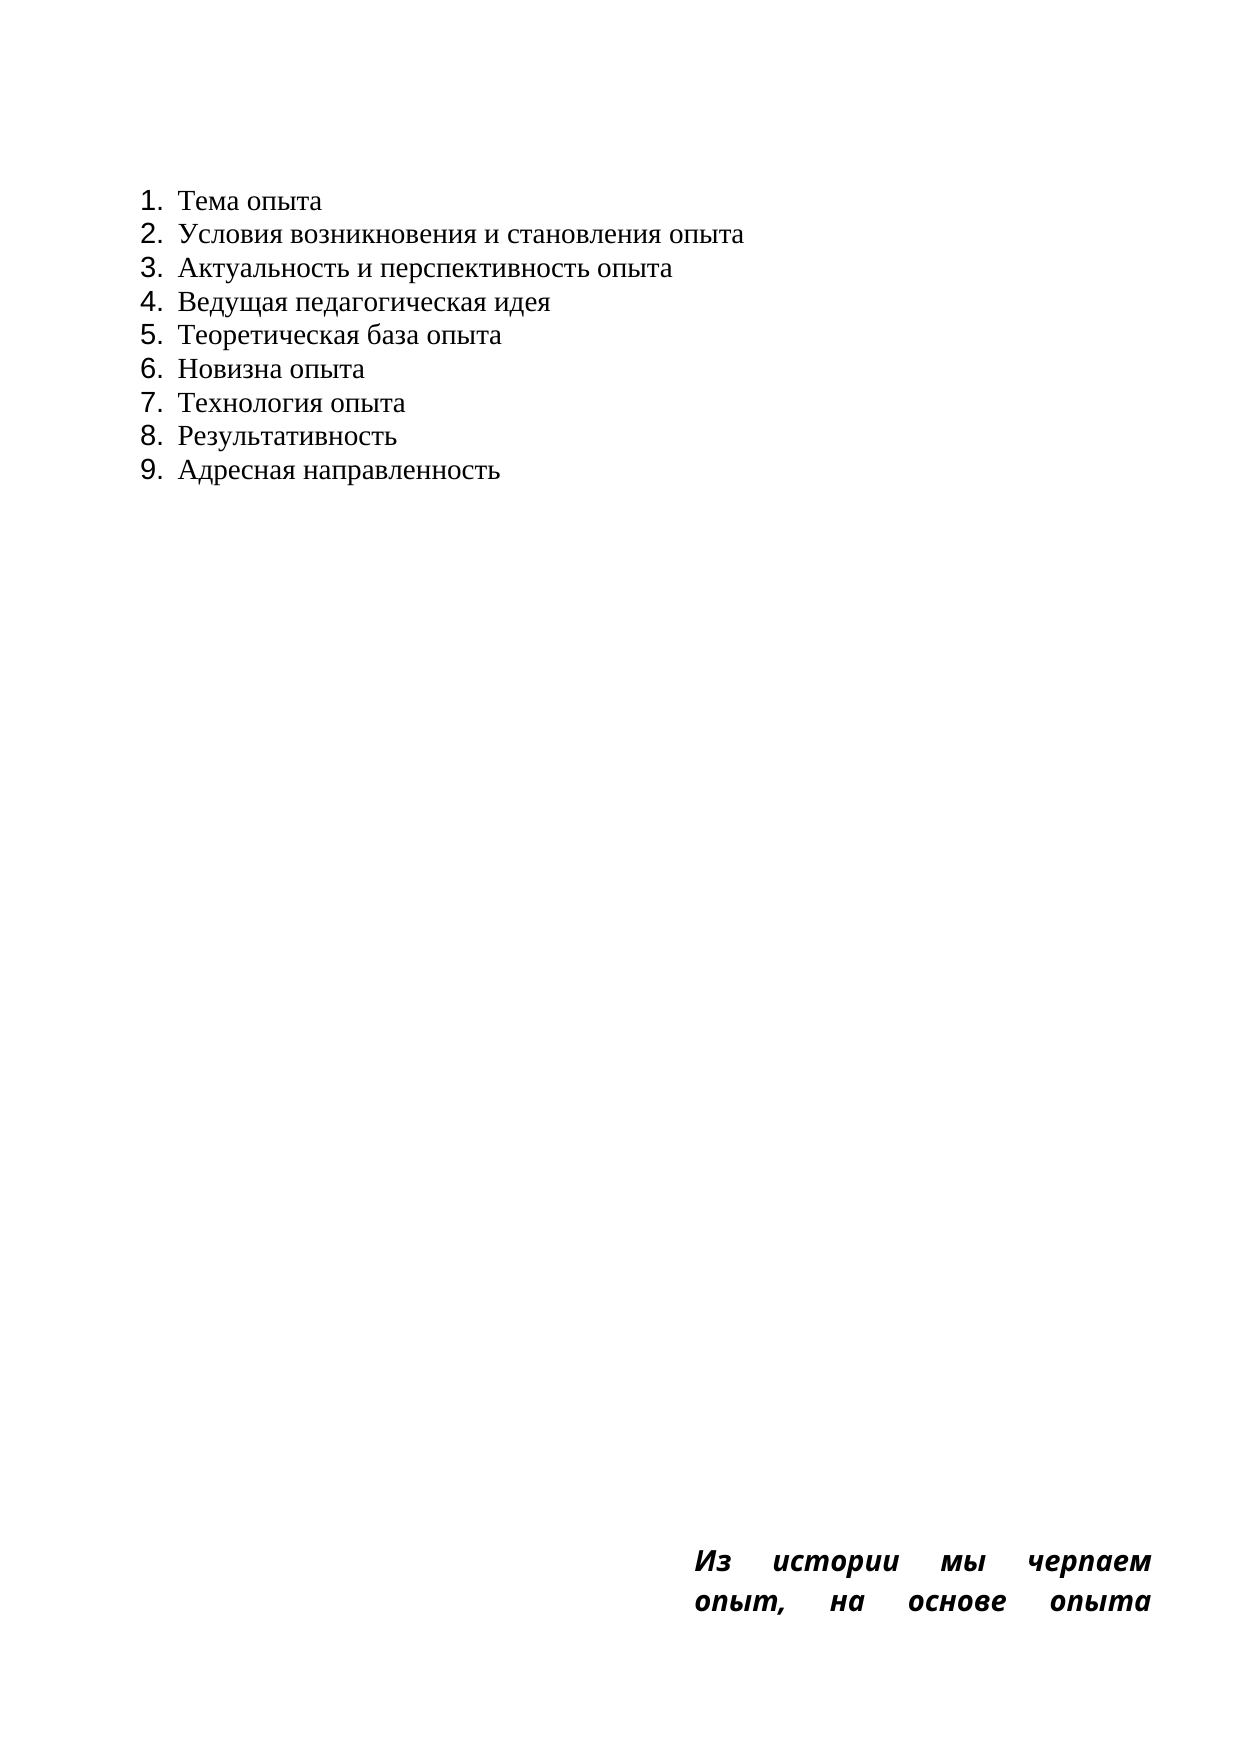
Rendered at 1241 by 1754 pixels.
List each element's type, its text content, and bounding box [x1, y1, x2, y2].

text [694, 1540, 1152, 1620]
list Технология опыта [140, 385, 1152, 418]
list Адресная направленность [140, 452, 1152, 486]
list Теоретическая база опыта [140, 317, 1152, 351]
list Условия возникновения и становления опыта [140, 216, 1152, 250]
list Актуальность и перспективность опыта [140, 250, 1152, 284]
list Результативность [140, 418, 1152, 452]
list Новизна опыта [140, 351, 1152, 385]
list Тема опыта [140, 183, 1152, 216]
list Ведущая педагогическая идея [140, 284, 1152, 317]
